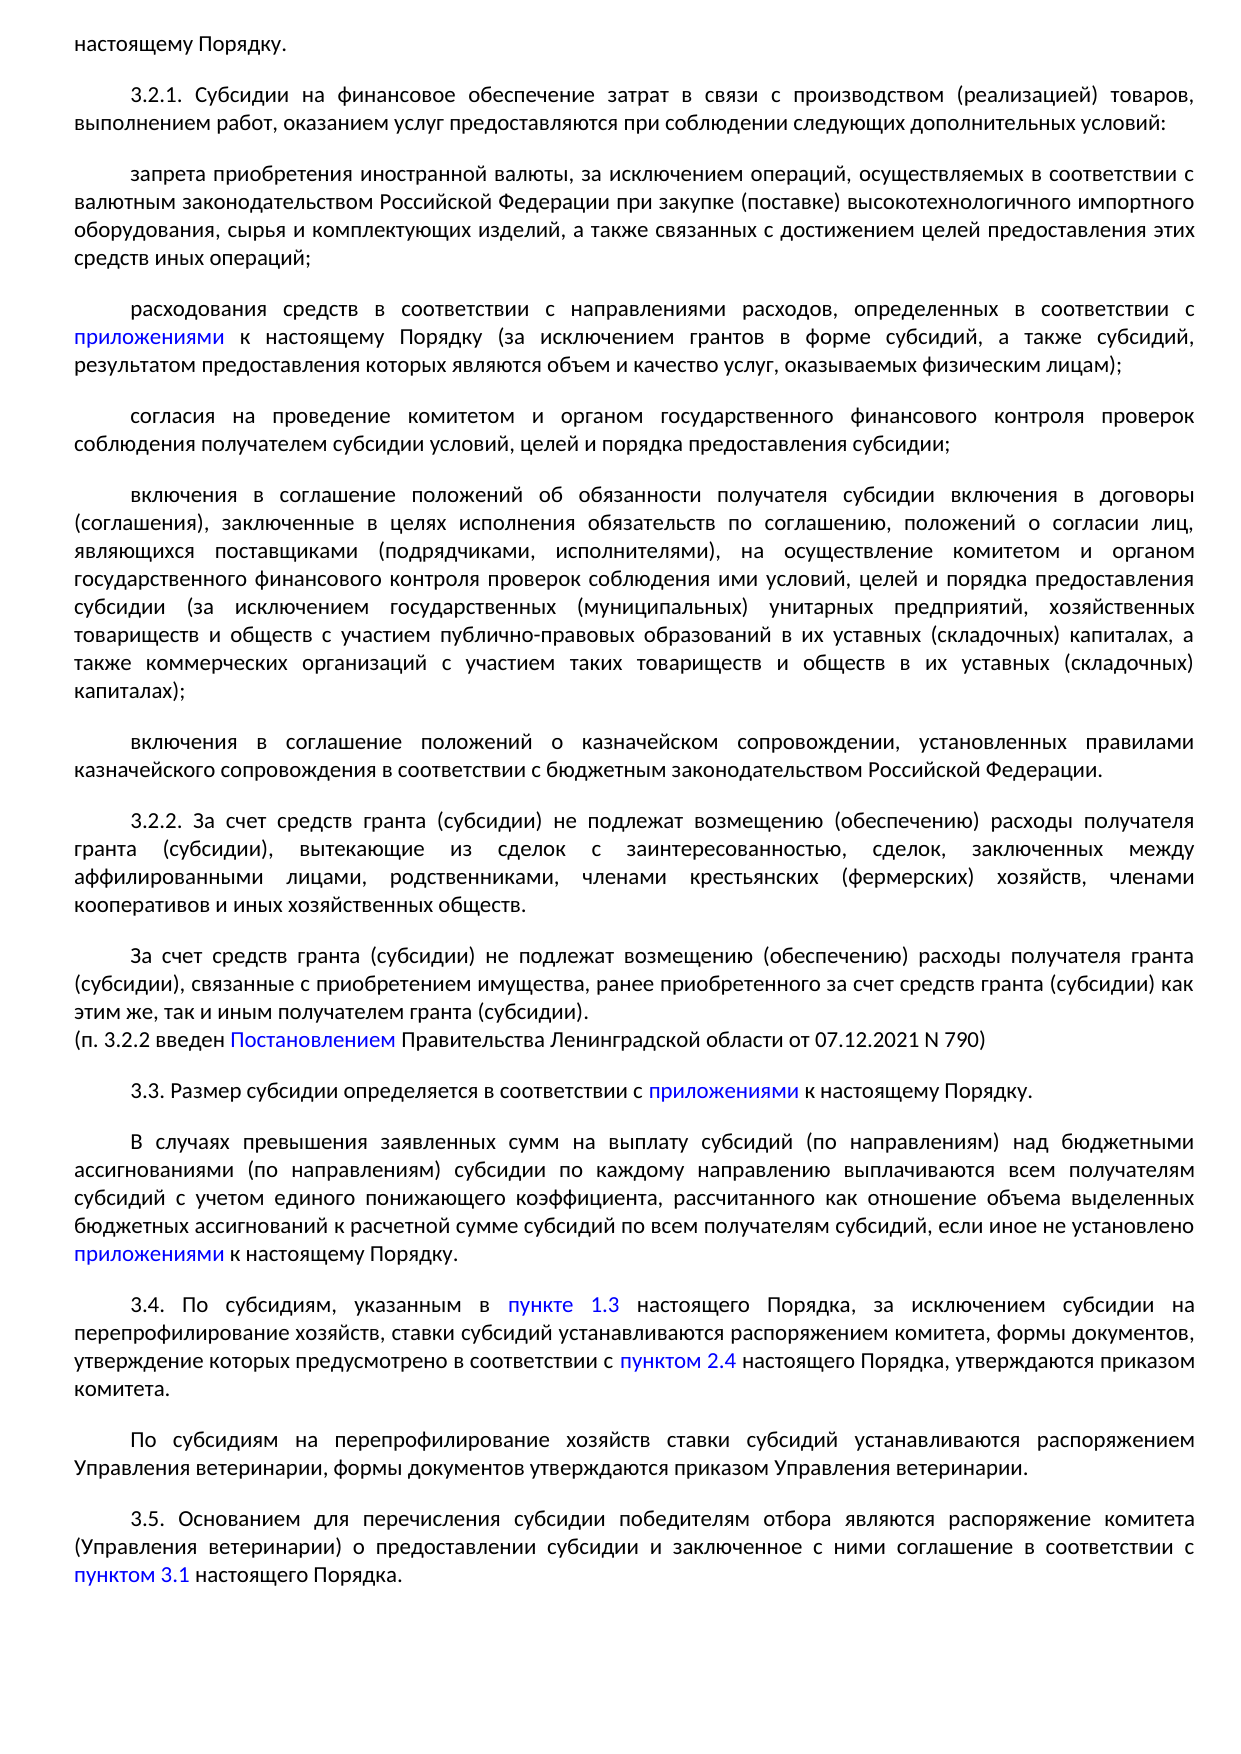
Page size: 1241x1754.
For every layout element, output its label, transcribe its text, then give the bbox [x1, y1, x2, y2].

text включения в соглашение положений о казначейском сопровождении, установленных правилами казначейского сопровождения в соответствии с бюджетным законодательством Российской Федерации. [74, 727, 1196, 783]
text расходования средств в соответствии с направлениями расходов, определенных в соответствии с приложениями к настоящему Порядку (за исключением грантов в форме субсидий, а также субсидий, результатом предоставления которых являются объем и качество услуг, оказываемых физическим лицам); [74, 294, 1196, 378]
text 3.3. Размер субсидии определяется в соответствии с приложениями к настоящему Порядку. [74, 1076, 1196, 1104]
text запрета приобретения иностранной валюты, за исключением операций, осуществляемых в соответствии с валютным законодательством Российской Федерации при закупке (поставке) высокотехнологичного импортного оборудования, сырья и комплектующих изделий, а также связанных с достижением целей предоставления этих средств иных операций; [74, 159, 1196, 272]
text В случаях превышения заявленных сумм на выплату субсидий (по направлениям) над бюджетными ассигнованиями (по направлениям) субсидии по каждому направлению выплачиваются всем получателям субсидий с учетом единого понижающего коэффициента, рассчитанного как отношение объема выделенных бюджетных ассигнований к расчетной сумме субсидий по всем получателям субсидий, если иное не установлено приложениями к настоящему Порядку. [74, 1127, 1196, 1267]
text согласия на проведение комитетом и органом государственного финансового контроля проверок соблюдения получателем субсидии условий, целей и порядка предоставления субсидии; [74, 401, 1196, 457]
text 3.5. Основанием для перечисления субсидии победителям отбора являются распоряжение комитета (Управления ветеринарии) о предоставлении субсидии и заключенное с ними соглашение в соответствии с пунктом 3.1 настоящего Порядка. [74, 1504, 1196, 1588]
text По субсидиям на перепрофилирование хозяйств ставки субсидий устанавливаются распоряжением Управления ветеринарии, формы документов утверждаются приказом Управления ветеринарии. [74, 1425, 1196, 1481]
text 3.4. По субсидиям, указанным в пункте 1.3 настоящего Порядка, за исключением субсидии на перепрофилирование хозяйств, ставки субсидий устанавливаются распоряжением комитета, формы документов, утверждение которых предусмотрено в соответствии с пунктом 2.4 настоящего Порядка, утверждаются приказом комитета. [74, 1290, 1196, 1402]
text За счет средств гранта (субсидии) не подлежат возмещению (обеспечению) расходы получателя гранта (субсидии), связанные с приобретением имущества, ранее приобретенного за счет средств гранта (субсидии) как этим же, так и иным получателем гранта (субсидии). [74, 941, 1196, 1026]
text (п. 3.2.2 введен Постановлением Правительства Ленинградской области от 07.12.2021 N 790) [74, 1026, 1196, 1053]
text включения в соглашение положений об обязанности получателя субсидии включения в договоры (соглашения), заключенные в целях исполнения обязательств по соглашению, положений о согласии лиц, являющихся поставщиками (подрядчиками, исполнителями), на осуществление комитетом и органом государственного финансового контроля проверок соблюдения ими условий, целей и порядка предоставления субсидии (за исключением государственных (муниципальных) унитарных предприятий, хозяйственных товариществ и обществ с участием публично-правовых образований в их уставных (складочных) капиталах, а также коммерческих организаций с участием таких товариществ и обществ в их уставных (складочных) капиталах); [74, 480, 1196, 704]
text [74, 29, 1196, 58]
text 3.2.2. За счет средств гранта (субсидии) не подлежат возмещению (обеспечению) расходы получателя гранта (субсидии), вытекающие из сделок с заинтересованностью, сделок, заключенных между аффилированными лицами, родственниками, членами крестьянских (фермерских) хозяйств, членами кооперативов и иных хозяйственных обществ. [74, 806, 1196, 918]
text 3.2.1. Субсидии на финансовое обеспечение затрат в связи с производством (реализацией) товаров, выполнением работ, оказанием услуг предоставляются при соблюдении следующих дополнительных условий: [74, 81, 1196, 137]
